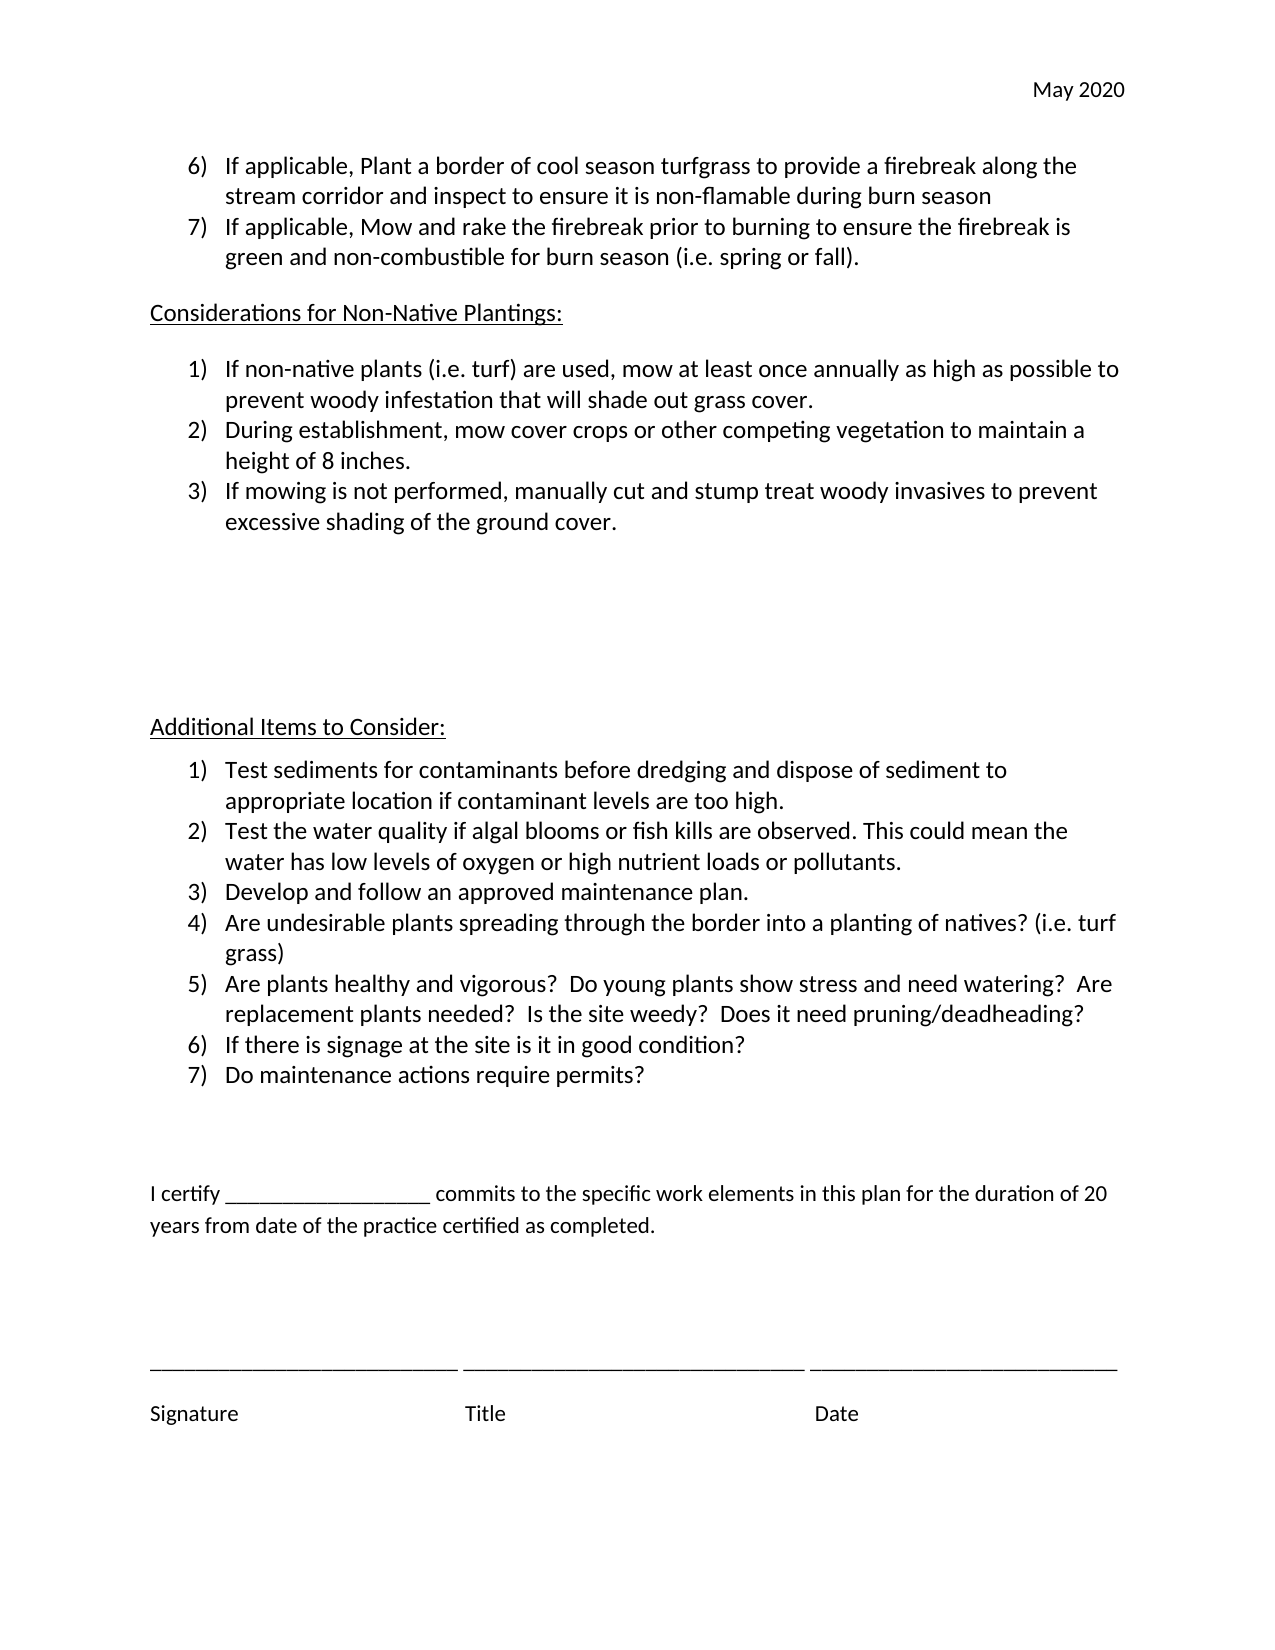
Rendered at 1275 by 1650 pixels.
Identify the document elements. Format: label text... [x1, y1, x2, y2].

list If applicable, Plant a border of cool season turfgrass to provide a firebreak along the stream corridor and inspect to ensure it is non-flamable during burn season [187, 150, 1125, 211]
list Do maintenance actions require permits? [187, 1060, 1125, 1090]
list If there is signage at the site is it in good condition? [187, 1029, 1125, 1060]
text I certify __________________ commits to the specific work elements in this plan for the duration of 20 years from date of the practice certified as completed. [150, 1179, 1125, 1239]
list During establishment, mow cover crops or other competing vegetation to maintain a height of 8 inches. [187, 414, 1125, 476]
list Test the water quality if algal blooms or fish kills are observed. This could mean the water has low levels of oxygen or high nutrient loads or pollutants. [187, 816, 1125, 877]
list If mowing is not performed, manually cut and stump treat woody invasives to prevent excessive shading of the ground cover. [187, 476, 1125, 537]
text Additional Items to Consider: [150, 711, 1125, 742]
list If applicable, Mow and rake the firebreak prior to burning to ensure the firebreak is green and non-combustible for burn season (i.e. spring or fall). [187, 211, 1125, 272]
list Are undesirable plants spreading through the border into a planting of natives? (i.e. turf grass) [187, 907, 1125, 968]
list Considerations for Non-Native Plantings: [150, 297, 1125, 328]
text Signature Title Date [150, 1399, 1125, 1427]
list Test sediments for contaminants before dredging and dispose of sediment to appropriate location if contaminant levels are too high. [187, 754, 1125, 816]
list Are plants healthy and vigorous? Do young plants show stress and need watering? Are replacement plants needed? Is the site weedy? Does it need pruning/deadheading? [187, 968, 1125, 1029]
list Develop and follow an approved maintenance plan. [187, 877, 1125, 907]
list If non-native plants (i.e. turf) are used, mow at least once annually as high as possible to prevent woody infestation that will shade out grass cover. [187, 353, 1125, 414]
text ___________________________ ______________________________ ___________________________ [150, 1346, 1125, 1374]
